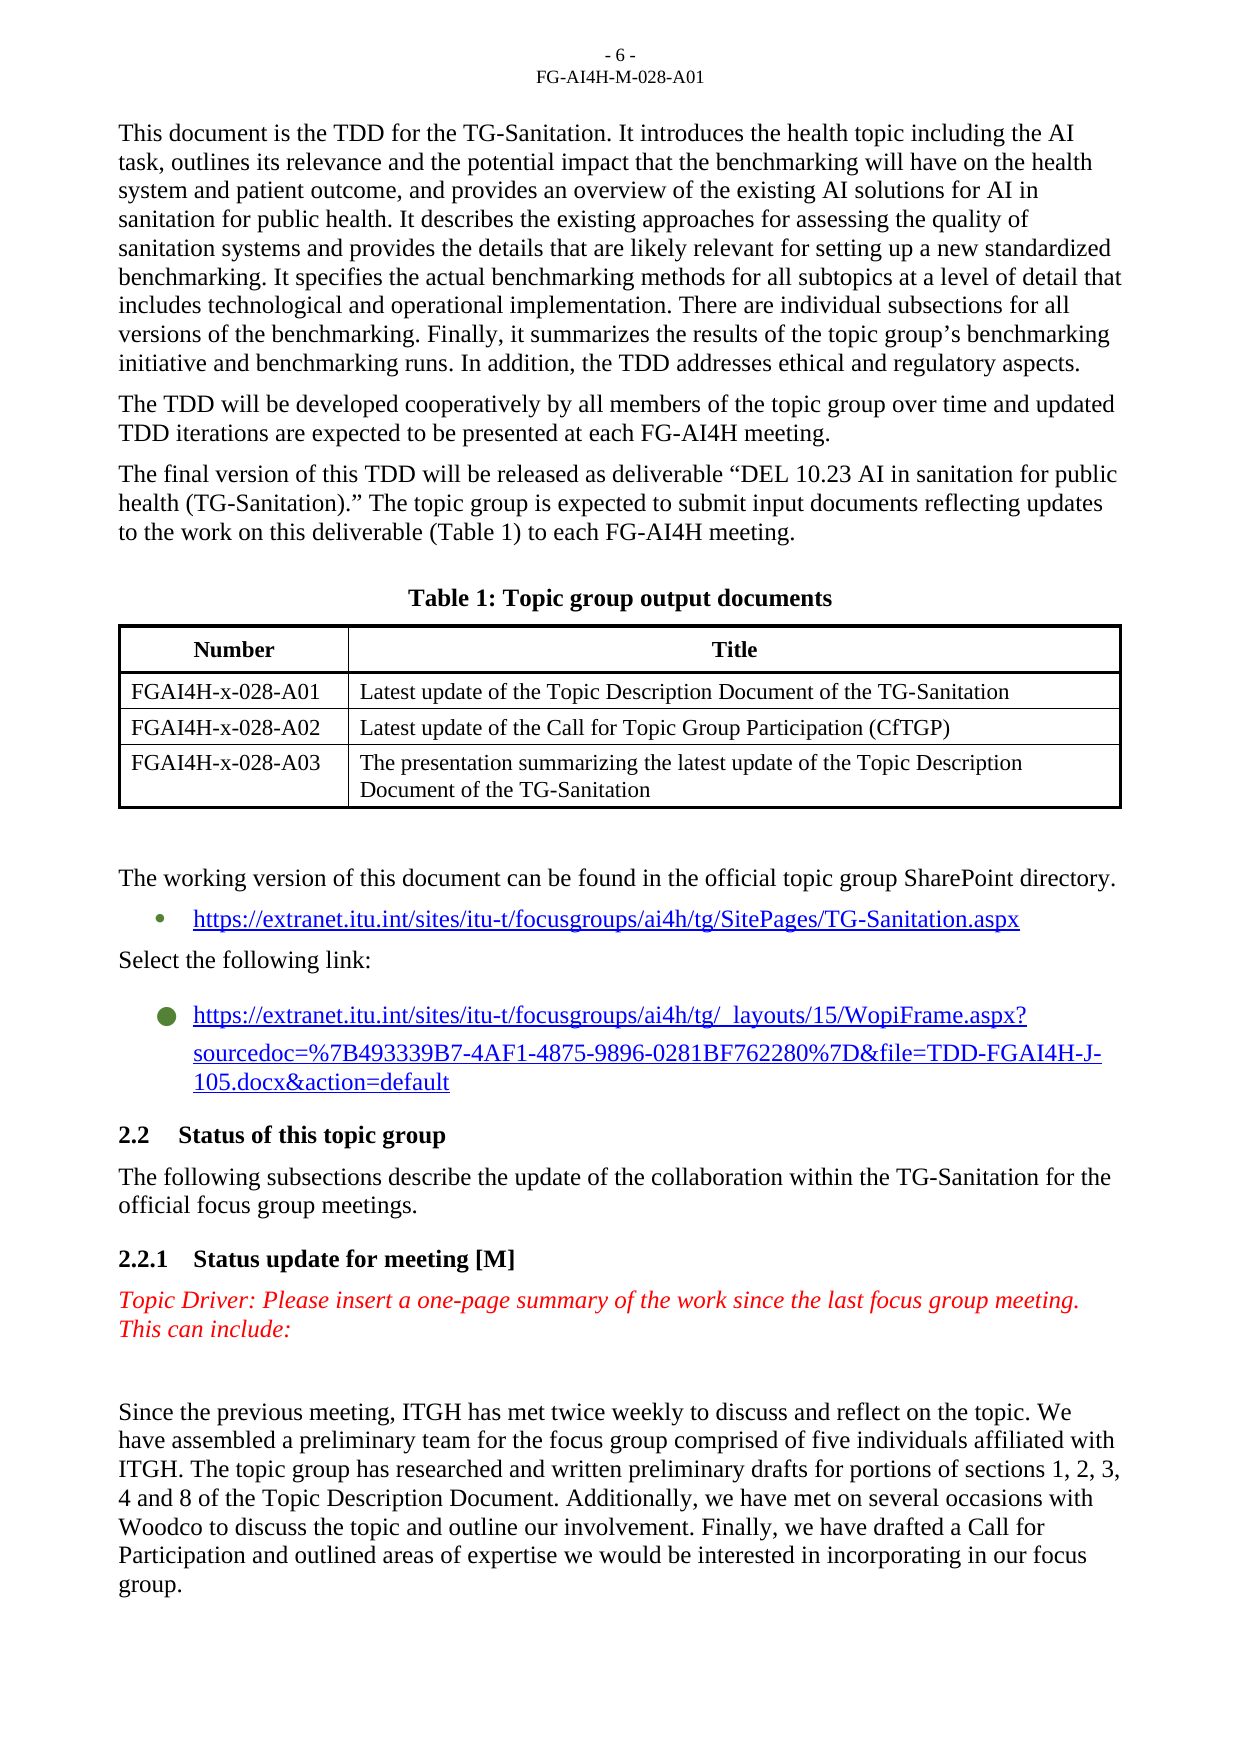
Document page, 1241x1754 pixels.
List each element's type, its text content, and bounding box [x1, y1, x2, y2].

text The working version of this document can be found in the official topic group SharePoint directory. [118, 863, 1122, 892]
subtitle Status update for meeting [M] [118, 1244, 1122, 1273]
list https://extranet.itu.int/sites/itu-t/focusgroups/ai4h/tg/_layouts/15/WopiFrame.aspx?sourcedoc=%7B493339B7-4AF1-4875-9896-0281BF762280%7D&file=TDD-FGAI4H-J-105.docx&action=default [156, 987, 1122, 1096]
text Select the following link: [118, 946, 1122, 974]
text Since the previous meeting, ITGH has met twice weekly to discuss and reflect on the topic. We have assembled a preliminary team for the focus group comprised of five individuals affiliated with ITGH. The topic group has researched and written preliminary drafts for portions of sections 1, 2, 3, 4 and 8 of the Topic Description Document. Additionally, we have met on several occasions with Woodco to discuss the topic and outline our involvement. Finally, we have drafted a Call for Participation and outlined areas of expertise we would be interested in incorporating in our focus group. [118, 1397, 1122, 1598]
table_cell FGAI4H-x-028-A03 [121, 745, 348, 806]
text This document is the TDD for the TG-Sanitation. It introduces the health topic including the AI task, outlines its relevance and the potential impact that the benchmarking will have on the health system and patient outcome, and provides an overview of the existing AI solutions for AI in sanitation for public health. It describes the existing approaches for assessing the quality of sanitation systems and provides the details that are likely relevant for setting up a new standardized benchmarking. It specifies the actual benchmarking methods for all subtopics at a level of detail that includes technological and operational implementation. There are individual subsections for all versions of the benchmarking. Finally, it summarizes the results of the topic group’s benchmarking initiative and benchmarking runs. In addition, the TDD addresses ethical and regulatory aspects. [118, 118, 1122, 377]
text The final version of this TDD will be released as deliverable “DEL 10.23 AI in sanitation for public health (TG-Sanitation).” The topic group is expected to submit input documents reflecting updates to the work on this deliverable (Table 1) to each FG-AI4H meeting. [118, 459, 1122, 546]
table_cell FGAI4H-x-028-A02 [121, 709, 348, 744]
table_cell Latest update of the Call for Topic Group Participation (CfTGP) [349, 709, 1119, 744]
table_cell The presentation summarizing the latest update of the Topic Description Document of the TG-Sanitation [349, 745, 1119, 806]
table_cell Latest update of the Topic Description Document of the TG-Sanitation [349, 674, 1119, 708]
subtitle Status of this topic group [118, 1121, 1122, 1149]
text The following subsections describe the update of the collaboration within the TG-Sanitation for the official focus group meetings. [118, 1162, 1122, 1219]
table_cell FGAI4H-x-028-A01 [121, 674, 348, 708]
title Table 1: Topic group output documents [118, 583, 1122, 612]
table_header Title [349, 628, 1119, 671]
text Topic Driver: Please insert a one-page summary of the work since the last focus group meeting. This can include: [118, 1286, 1122, 1343]
table_header Number [121, 628, 348, 671]
list https://extranet.itu.int/sites/itu-t/focusgroups/ai4h/tg/SitePages/TG-Sanitation.aspx [156, 904, 1122, 933]
text The TDD will be developed cooperatively by all members of the topic group over time and updated TDD iterations are expected to be presented at each FG-AI4H meeting. [118, 389, 1122, 447]
